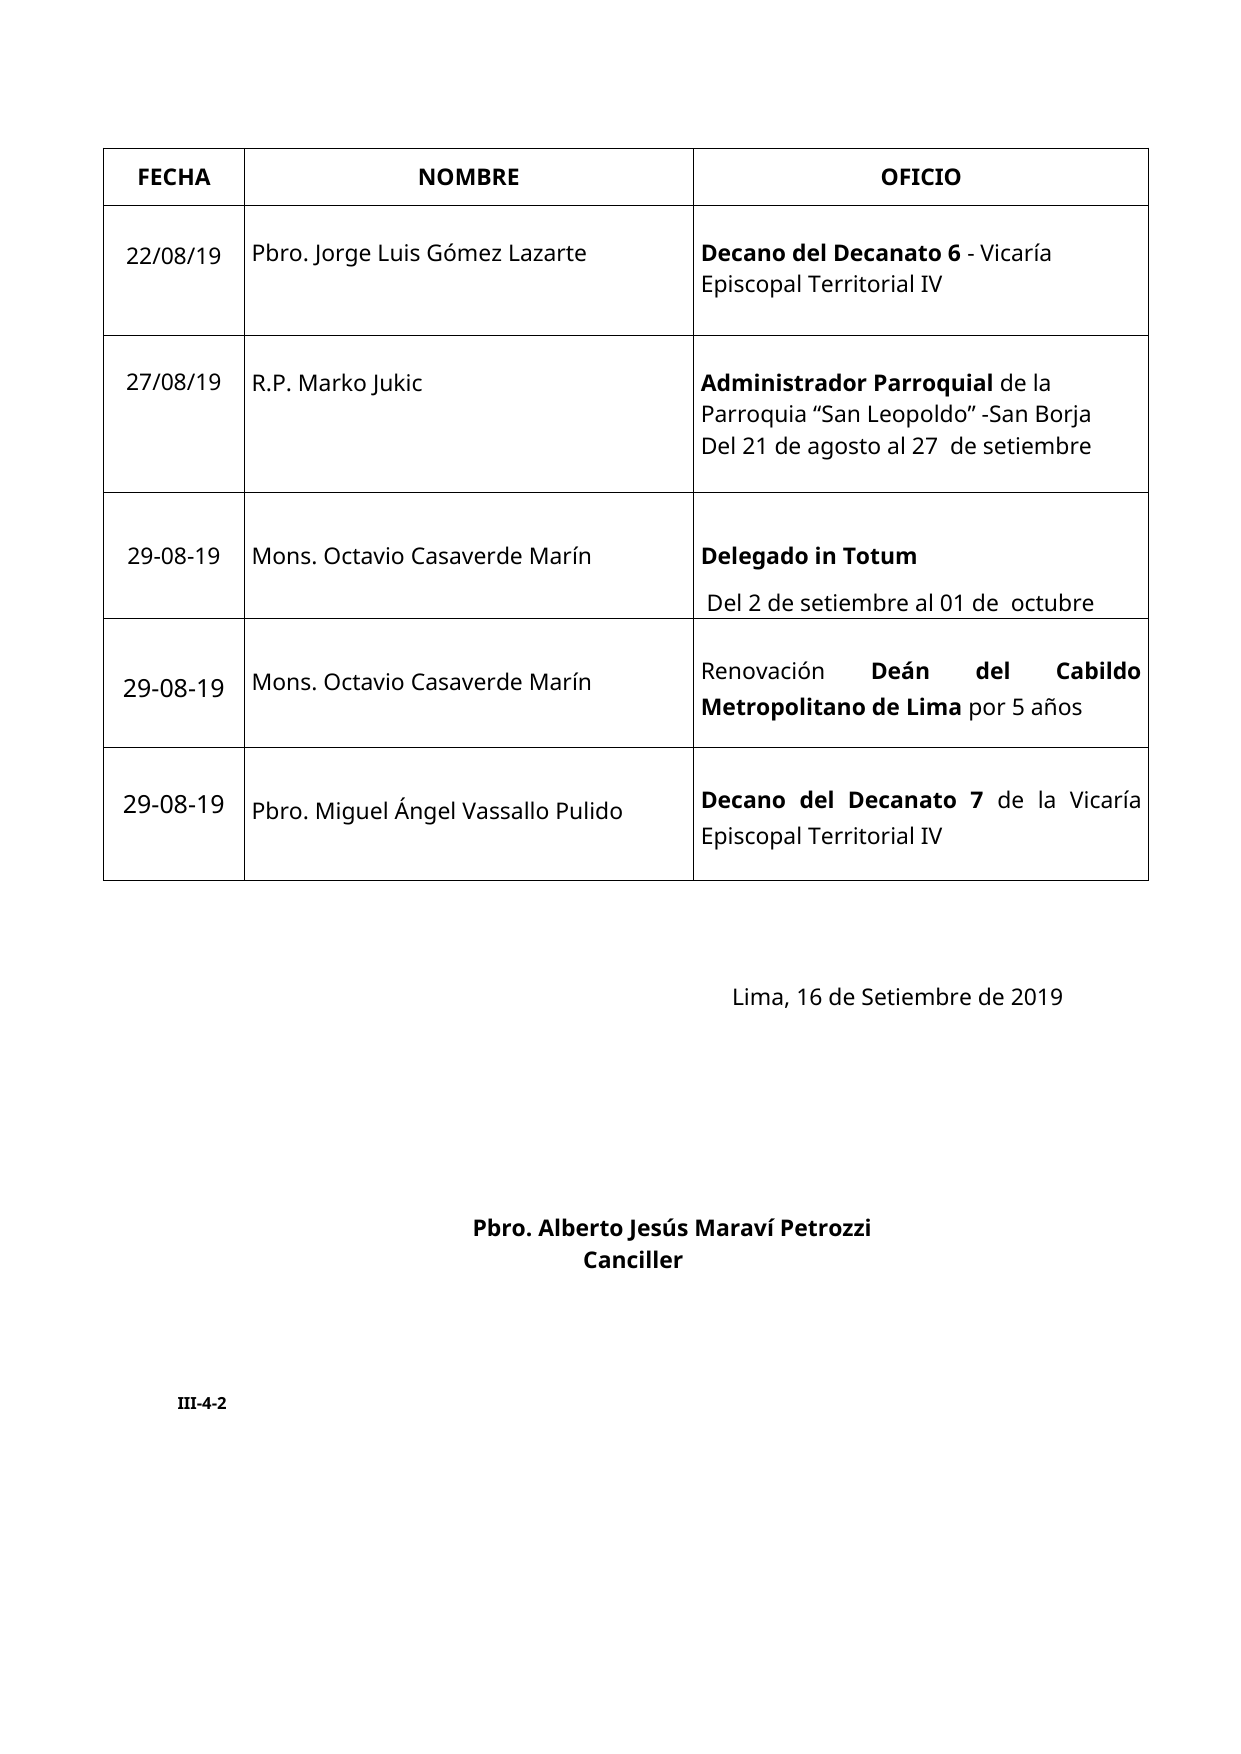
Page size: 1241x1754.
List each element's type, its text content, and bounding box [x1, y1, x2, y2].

table_header OFICIO [694, 149, 1148, 204]
table_cell Mons. Octavio Casaverde Marín [245, 493, 693, 618]
text Canciller [325, 1244, 1063, 1275]
table_cell Renovación Deán del Cabildo Metropolitano de Lima por 5 años [694, 619, 1148, 747]
table_cell Decano del Decanato 6 - Vicaría Episcopal Territorial IV [694, 206, 1148, 335]
text Lima, 16 de Setiembre de 2019 [111, 981, 1063, 1012]
text III-4-2 [177, 1391, 1063, 1414]
table_cell 29-08-19 [104, 619, 244, 747]
table_cell Decano del Decanato 7 de la Vicaría Episcopal Territorial IV [694, 748, 1148, 880]
table_cell Delegado in Totum Del 2 de setiembre al 01 de octubre [694, 493, 1148, 618]
table_cell R.P. Marko Jukic [245, 336, 693, 492]
table_cell 27/08/19 [104, 336, 244, 492]
table_cell 29-08-19 [104, 493, 244, 618]
table_cell 29-08-19 [104, 748, 244, 880]
table_cell Administrador Parroquial de la Parroquia “San Leopoldo” -San Borja Del 21 de agosto al 27 de setiembre [694, 336, 1148, 492]
table_cell Pbro. Jorge Luis Gómez Lazarte [245, 206, 693, 335]
table_cell 22/08/19 [104, 206, 244, 335]
table_cell Pbro. Miguel Ángel Vassallo Pulido [245, 748, 693, 880]
table_header NOMBRE [245, 149, 693, 204]
table_cell Mons. Octavio Casaverde Marín [245, 619, 693, 747]
table_header FECHA [104, 149, 244, 204]
text Pbro. Alberto Jesús Maraví Petrozzi [472, 1212, 1063, 1244]
